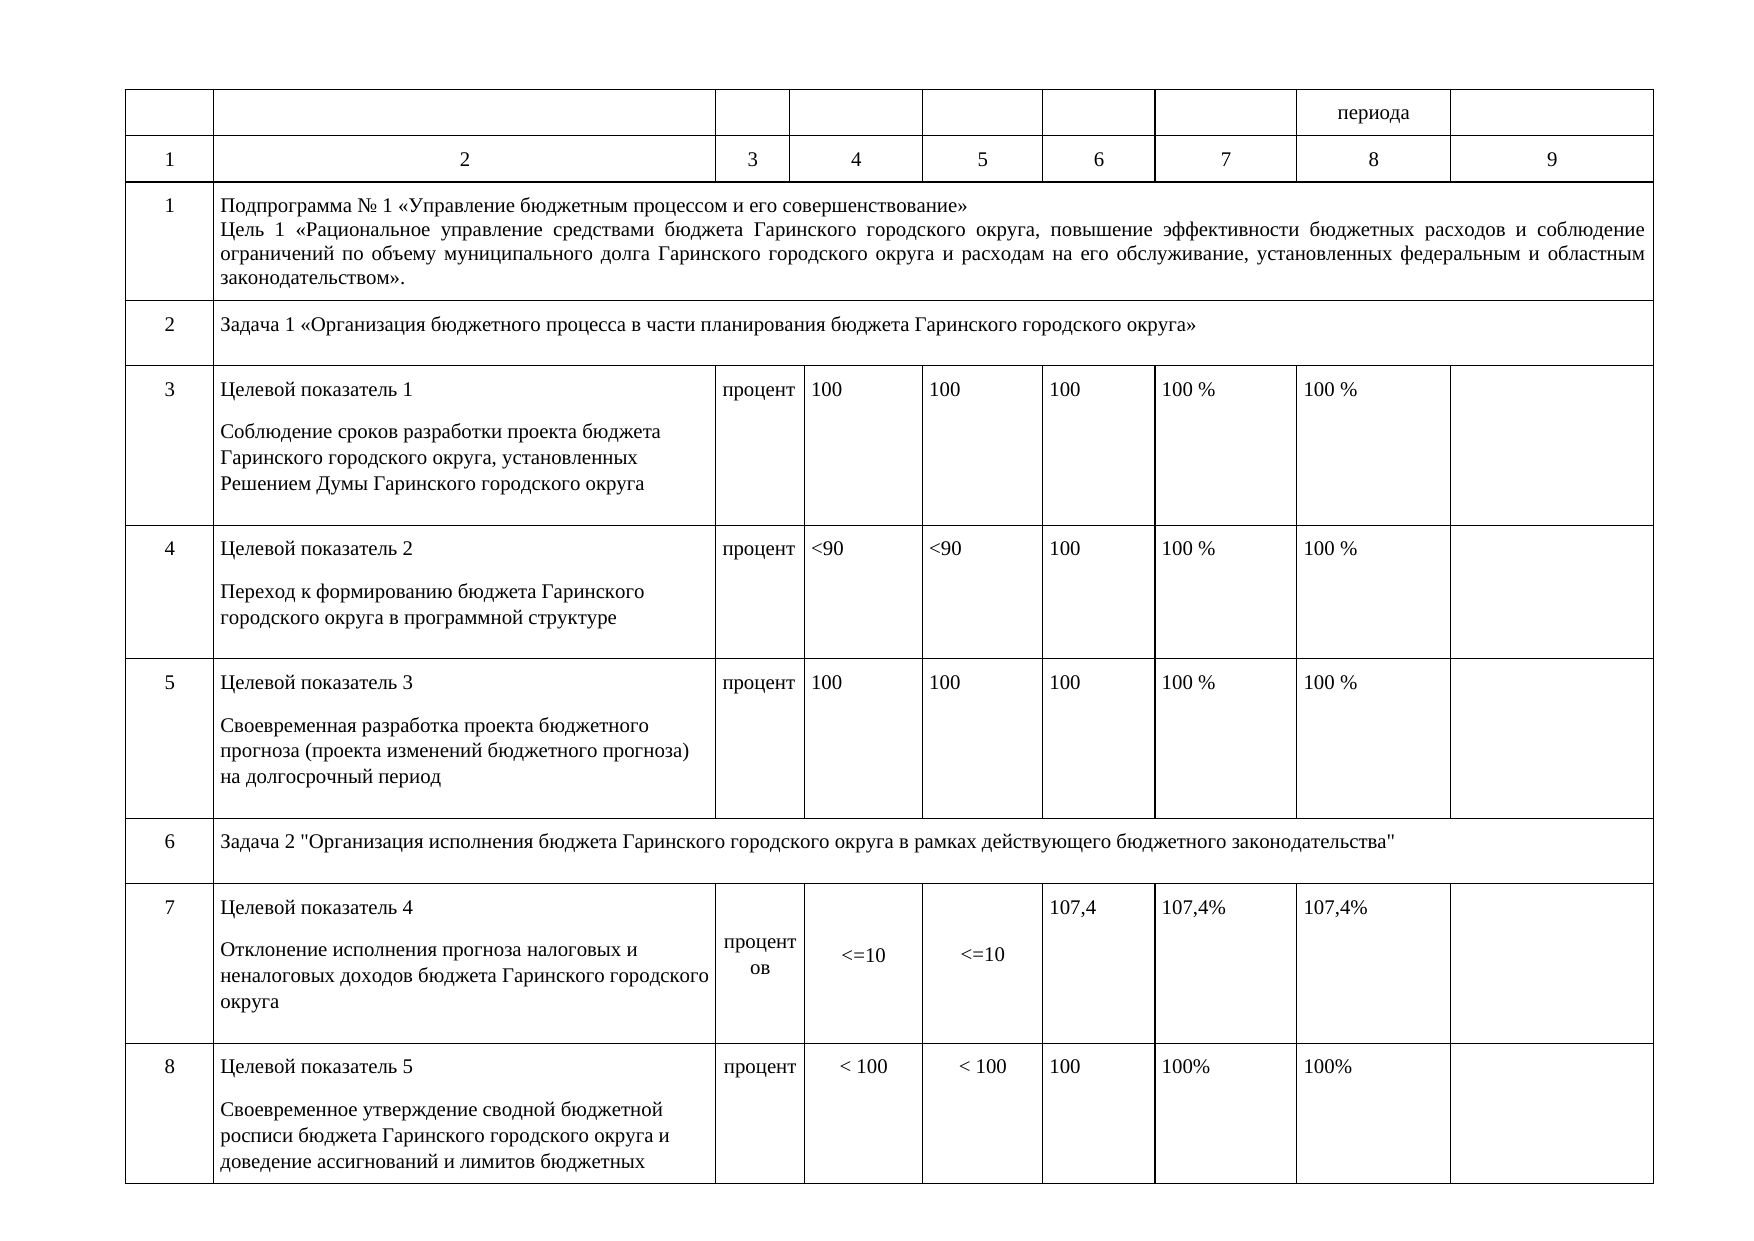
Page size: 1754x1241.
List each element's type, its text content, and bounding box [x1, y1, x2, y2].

table_cell 8 [1297, 136, 1450, 181]
table_cell 100 % [1297, 659, 1450, 818]
table_cell 100 [805, 366, 922, 524]
table_cell 1 [126, 136, 213, 181]
table_cell 107,4 [1043, 884, 1154, 1042]
table_cell 100 % [1156, 526, 1296, 658]
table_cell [1297, 90, 1450, 135]
table_cell 100 [1043, 366, 1154, 524]
table_cell <=10 [805, 884, 922, 1042]
table_cell 2 [214, 136, 715, 181]
table_cell 7 [126, 884, 213, 1042]
table_cell 5 [923, 136, 1042, 181]
table_cell Целевой показатель 4 Отклонение исполнения прогноза налоговых и неналоговых доходов бюджета Гаринского городского округа [214, 884, 715, 1042]
table_cell <90 [923, 526, 1042, 658]
table_cell 5 [126, 659, 213, 818]
table_cell процент [716, 659, 804, 818]
table_cell 100 [805, 659, 922, 818]
table_cell 100 [1043, 659, 1154, 818]
table_cell 6 [1043, 136, 1154, 181]
table_cell Целевой показатель 2 Переход к формированию бюджета Гаринского городского округа в программной структуре [214, 526, 715, 658]
table_cell 100 % [1297, 526, 1450, 658]
table_cell 3 [126, 366, 213, 524]
table_cell Целевой показатель 3 Своевременная разработка проекта бюджетного прогноза (проекта изменений бюджетного прогноза) на долгосрочный период [214, 659, 715, 818]
table_cell 100 % [1297, 366, 1450, 524]
table_cell 2 [126, 301, 213, 365]
table_cell 107,4% [1156, 884, 1296, 1042]
table_cell 9 [1451, 136, 1653, 181]
table_cell 3 [716, 136, 789, 181]
table_cell процент [716, 1044, 804, 1183]
table_cell [1451, 659, 1653, 818]
table_cell <90 [805, 526, 922, 658]
table_cell Целевой показатель 1 Соблюдение сроков разработки проекта бюджета Гаринского городского округа, установленных Решением Думы Гаринского городского округа [214, 366, 715, 524]
table_cell [1451, 1044, 1653, 1183]
table_cell 4 [790, 136, 922, 181]
table_cell < 100 [923, 1044, 1042, 1183]
table_cell 8 [126, 1044, 213, 1183]
table_cell 6 [126, 819, 213, 883]
table_cell 107,4% [1297, 884, 1450, 1042]
table_cell Задача 1 «Организация бюджетного процесса в части планирования бюджета Гаринского городского округа» [214, 301, 1653, 365]
table_cell 1 [126, 183, 213, 300]
table_cell Подпрограмма № 1 «Управление бюджетным процессом и его совершенствование» Цель 1 «Рациональное управление средствами бюджета Гаринского городского округа, повышение эффективности бюджетных расходов и соблюдение ограничений по объему муниципального долга Гаринского городского округа и расходам на его обслуживание, установленных федеральным и областным законодательством». [214, 183, 1653, 300]
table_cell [214, 1044, 715, 1183]
table_cell 100 [923, 659, 1042, 818]
table_cell Задача 2 "Организация исполнения бюджета Гаринского городского округа в рамках действующего бюджетного законодательства" [214, 819, 1653, 883]
table_cell процент [716, 526, 804, 658]
table_cell 100 [923, 366, 1042, 524]
table_cell [1451, 884, 1653, 1042]
table_cell 100 [1043, 526, 1154, 658]
table_cell 100% [1156, 1044, 1296, 1183]
table_cell [1451, 366, 1653, 524]
table_cell <=10 [923, 884, 1042, 1042]
table_cell процентов [716, 884, 804, 1042]
table_cell [1451, 526, 1653, 658]
table_cell процент [716, 366, 804, 524]
table_cell 4 [126, 526, 213, 658]
table_cell 100% [1297, 1044, 1450, 1183]
table_cell 100 [1043, 1044, 1154, 1183]
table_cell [1156, 90, 1296, 135]
table_cell 100 % [1156, 366, 1296, 524]
table_cell 100 % [1156, 659, 1296, 818]
table_cell < 100 [805, 1044, 922, 1183]
table_cell 7 [1156, 136, 1296, 181]
